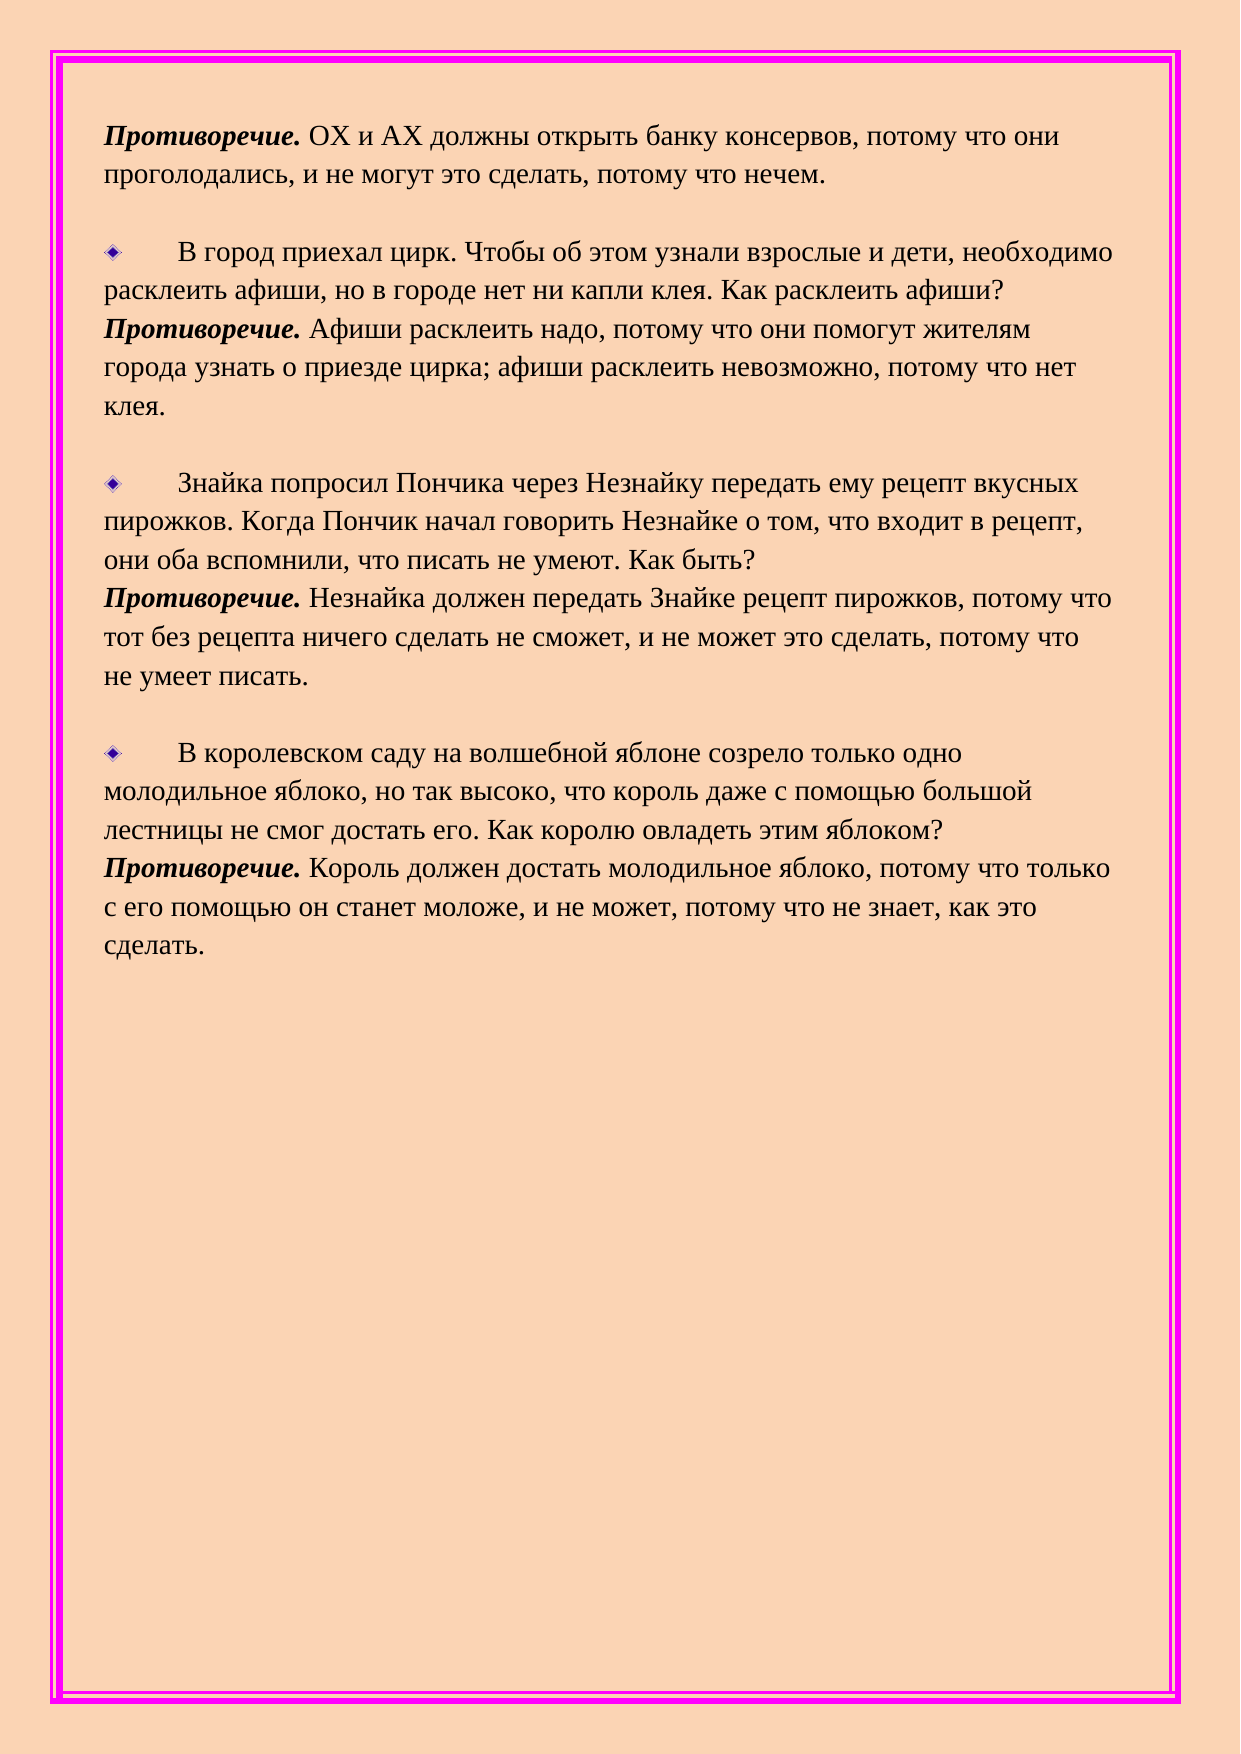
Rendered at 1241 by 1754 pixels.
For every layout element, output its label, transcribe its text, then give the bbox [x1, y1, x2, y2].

text Противоречие. Незнайка должен передать Знайке рецепт пирожков, потому что тот без рецепта ничего сделать не сможет, и не может это сделать, потому что не умеет писать. [103, 581, 1113, 691]
text Противоречие. ОХ и АХ должны открыть банку консервов, потому что они проголодались, и не могут это сделать, потому что нечем. [103, 118, 1113, 190]
list В королевском саду на волшебной яблоне созрело только одно молодильное яблоко, но так высоко, что король даже с помощью большой лестницы не смог достать его. Как королю овладеть этим яблоком? [103, 735, 1113, 845]
text Противоречие. Король должен достать молодильное яблоко, потому что только с его помощью он станет моложе, и не может, потому что не знает, как это сделать. [103, 850, 1113, 961]
picture [104, 745, 122, 762]
picture [104, 475, 122, 493]
picture [104, 244, 122, 261]
list В город приехал цирк. Чтобы об этом узнали взрослые и дети, необходимо расклеить афиши, но в городе нет ни капли клея. Как расклеить афиши? [103, 234, 1113, 306]
text Противоречие. Афиши расклеить надо, потому что они помогут жителям города узнать о приезде цирка; афиши расклеить невозможно, потому что нет клея. [103, 311, 1113, 421]
list Знайка попросил Пончика через Незнайку передать ему рецепт вкусных пирожков. Когда Пончик начал говорить Незнайке о том, что входит в рецепт, они оба вспомнили, что писать не умеют. Как быть? [103, 465, 1113, 576]
